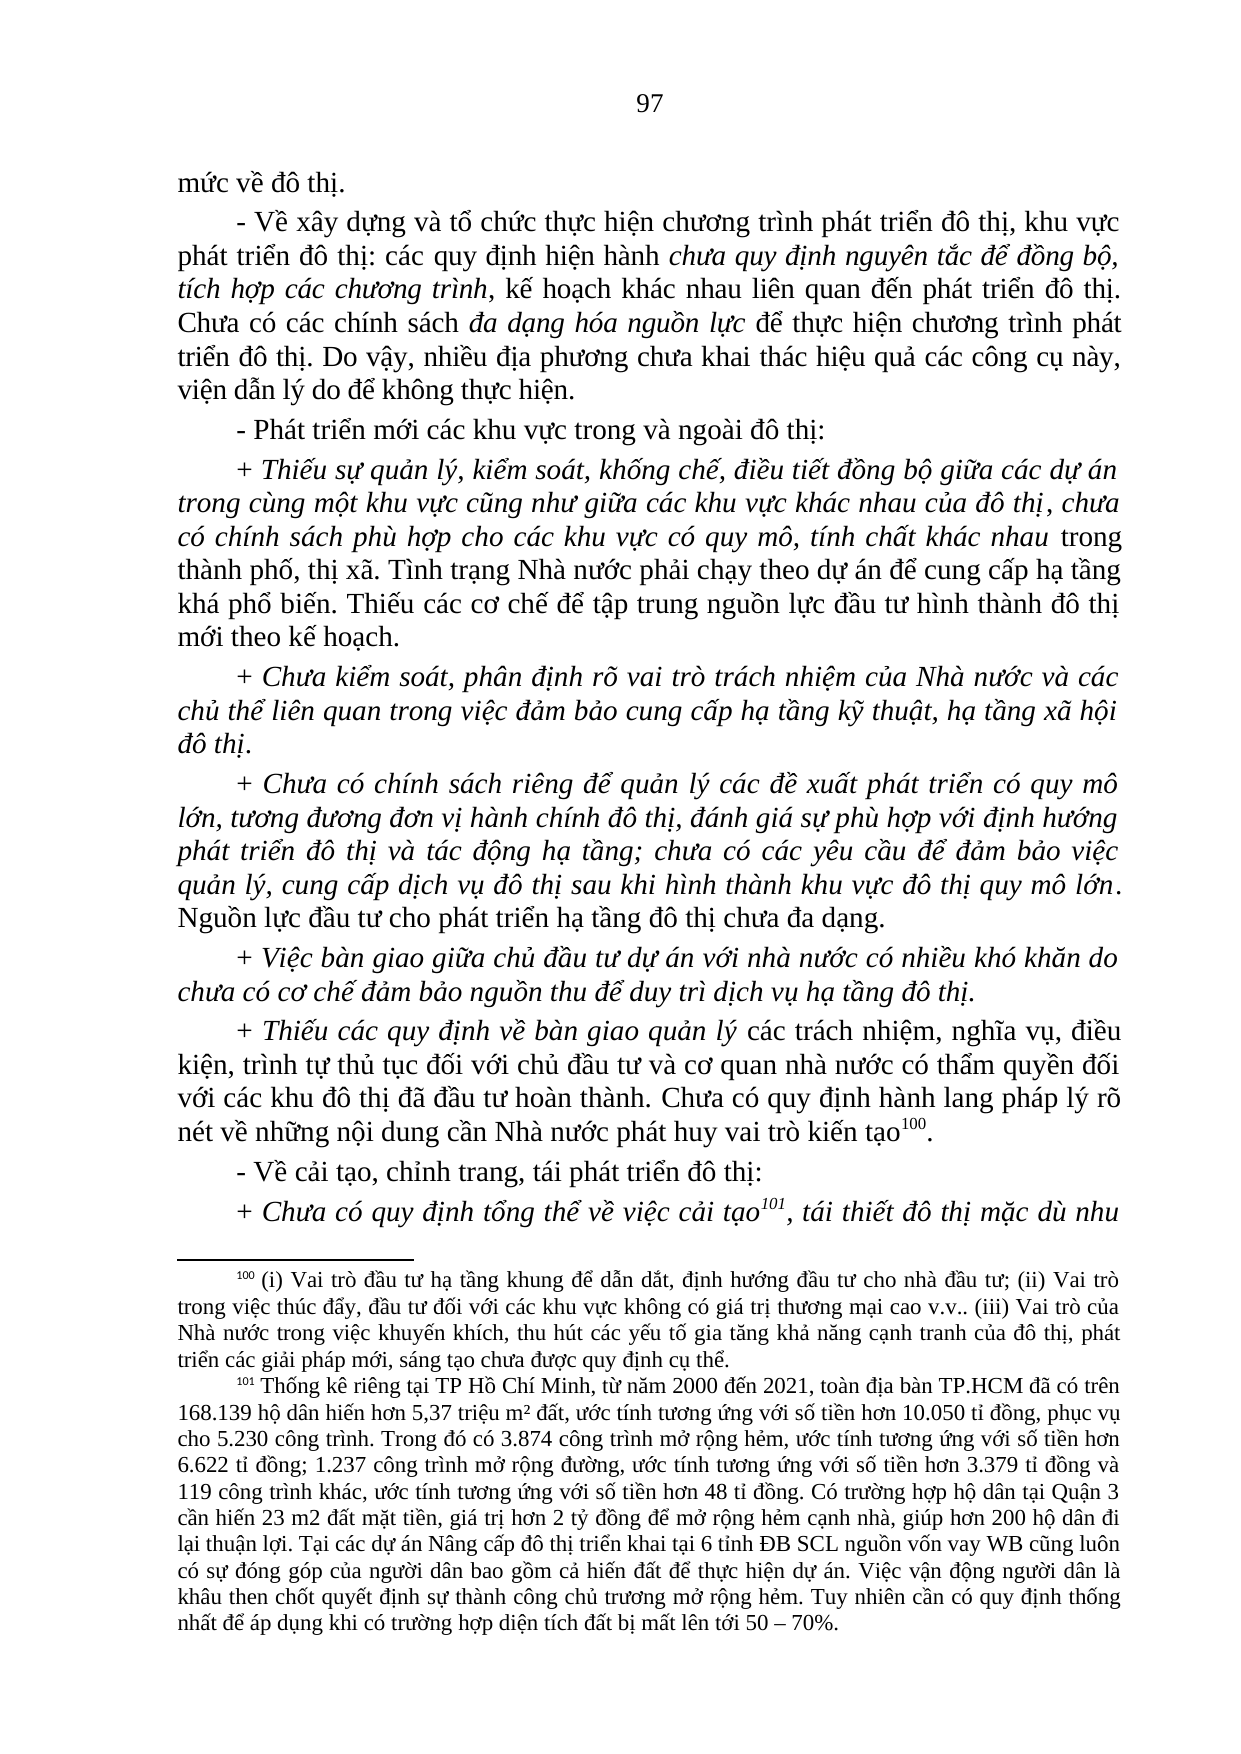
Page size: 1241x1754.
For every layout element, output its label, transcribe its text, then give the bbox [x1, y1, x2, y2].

text - Về xây dựng và tổ chức thực hiện chương trình phát triển đô thị, khu vực phát triển đô thị: các quy định hiện hành chưa quy định nguyên tắc để đồng bộ, tích hợp các chương trình, kế hoạch khác nhau liên quan đến phát triển đô thị. Chưa có các chính sách đa dạng hóa nguồn lực để thực hiện chương trình phát triển đô thị. Do vậy, nhiều địa phương chưa khai thác hiệu quả các công cụ này, viện dẫn lý do để không thực hiện. [177, 204, 1122, 406]
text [177, 165, 1122, 198]
text + Thiếu sự quản lý, kiểm soát, khống chế, điều tiết đồng bộ giữa các dự án trong cùng một khu vực cũng như giữa các khu vực khác nhau của đô thị, chưa có chính sách phù hợp cho các khu vực có quy mô, tính chất khác nhau trong thành phố, thị xã. Tình trạng Nhà nước phải chạy theo dự án để cung cấp hạ tầng khá phổ biến. Thiếu các cơ chế để tập trung nguồn lực đầu tư hình thành đô thị mới theo kế hoạch. [177, 452, 1122, 653]
text + Thiếu các quy định về bàn giao quản lý các trách nhiệm, nghĩa vụ, điều kiện, trình tự thủ tục đối với chủ đầu tư và cơ quan nhà nước có thẩm quyền đối với các khu đô thị đã đầu tư hoàn thành. Chưa có quy định hành lang pháp lý rõ nét về những nội dung cần Nhà nước phát huy vai trò kiến tạo. [177, 1013, 1122, 1148]
text - Về cải tạo, chỉnh trang, tái phát triển đô thị: [177, 1154, 1122, 1187]
text + Chưa kiểm soát, phân định rõ vai trò trách nhiệm của Nhà nước và các chủ thể liên quan trong việc đảm bảo cung cấp hạ tầng kỹ thuật, hạ tầng xã hội đô thị. [177, 659, 1122, 760]
text + Việc bàn giao giữa chủ đầu tư dự án với nhà nước có nhiều khó khăn do chưa có cơ chế đảm bảo nguồn thu để duy trì dịch vụ hạ tầng đô thị. [177, 940, 1122, 1007]
text - Phát triển mới các khu vực trong và ngoài đô thị: [177, 412, 1122, 446]
text + Chưa có chính sách riêng để quản lý các đề xuất phát triển có quy mô lớn, tương đương đơn vị hành chính đô thị, đánh giá sự phù hợp với định hướng phát triển đô thị và tác động hạ tầng; chưa có các yêu cầu để đảm bảo việc quản lý, cung cấp dịch vụ đô thị sau khi hình thành khu vực đô thị quy mô lớn. Nguồn lực đầu tư cho phát triển hạ tầng đô thị chưa đa dạng. [177, 766, 1122, 934]
